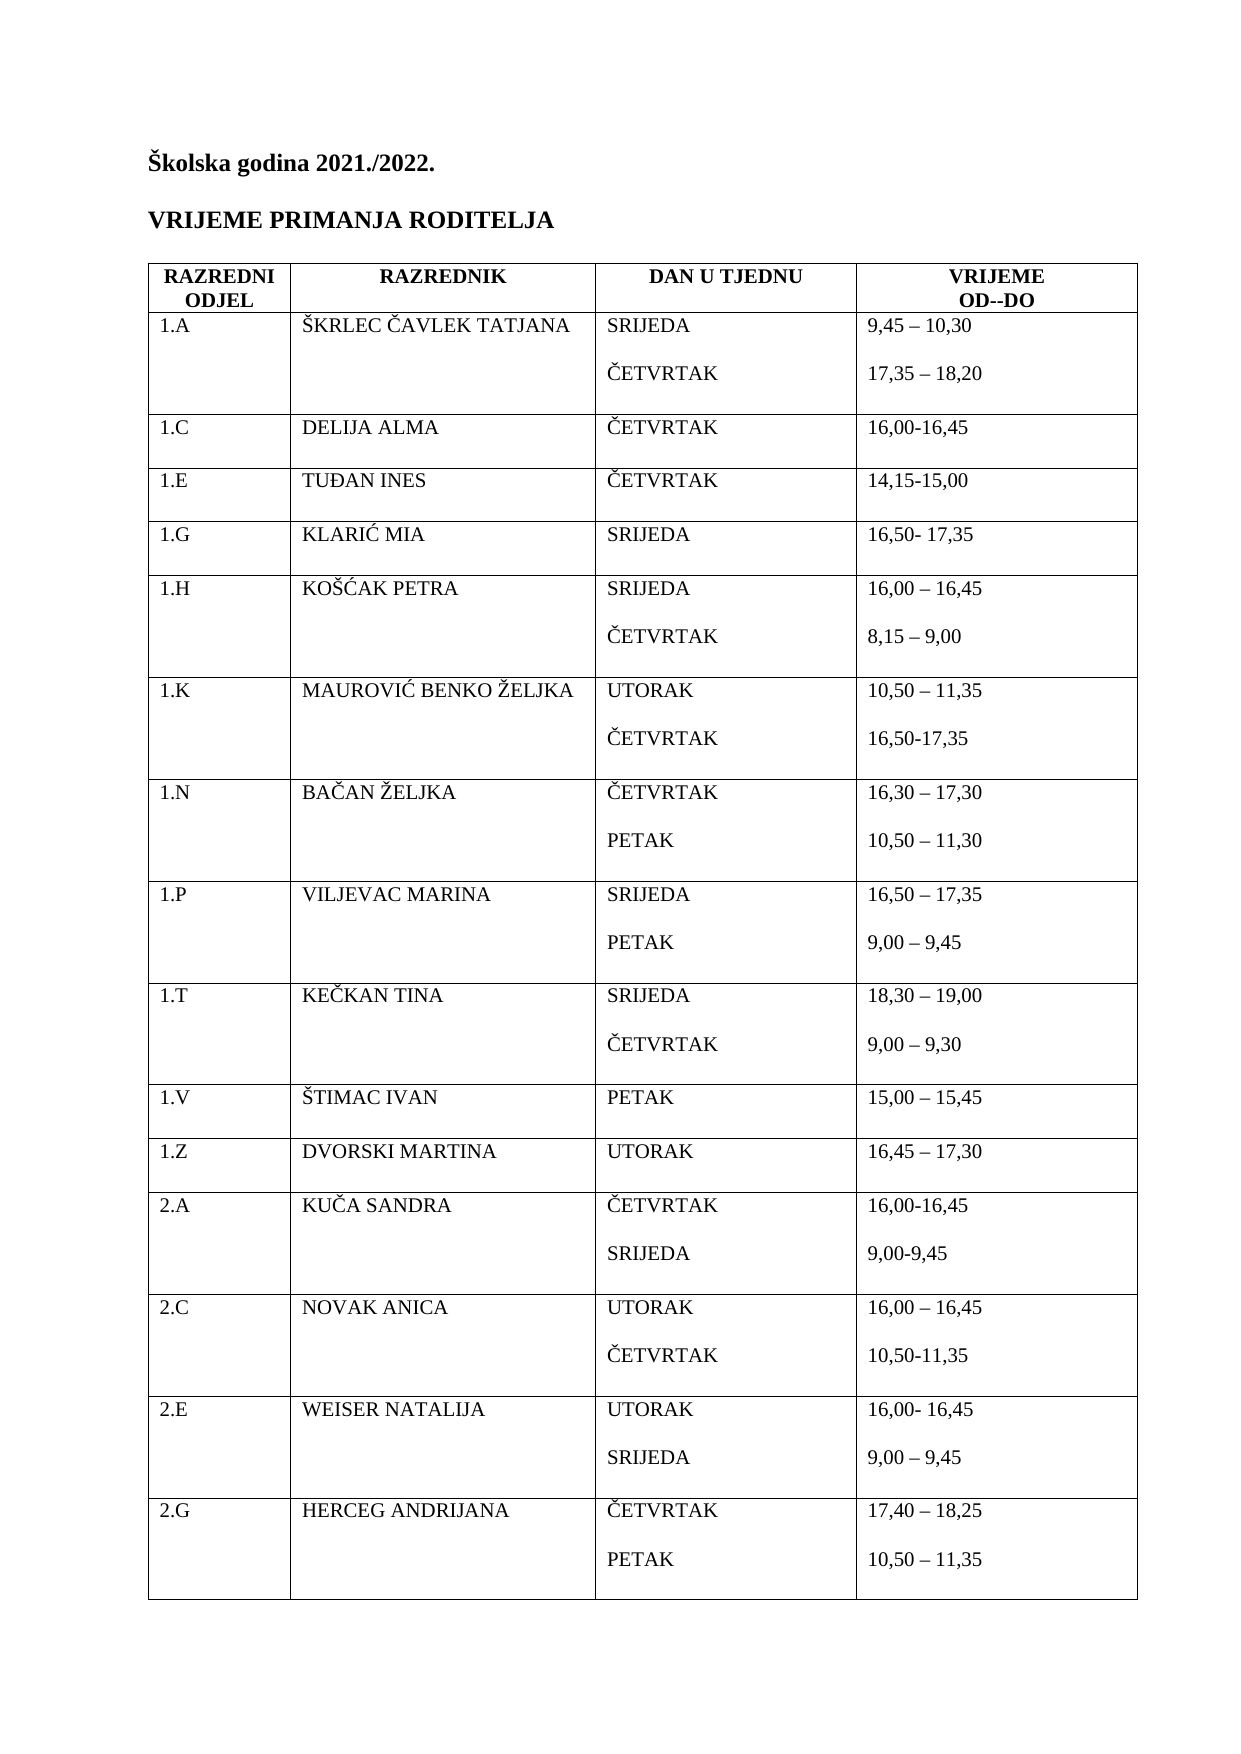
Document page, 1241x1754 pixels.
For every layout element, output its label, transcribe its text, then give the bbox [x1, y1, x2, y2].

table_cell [857, 1499, 1137, 1599]
table_cell 10,50 – 11,35 16,50-17,35 [857, 678, 1137, 779]
table_cell 2.G [149, 1499, 290, 1599]
table_cell 1.E [149, 469, 290, 521]
table_header DAN U TJEDNU [596, 264, 856, 312]
table_cell 1.N [149, 780, 290, 881]
table_cell SRIJEDA PETAK [596, 882, 856, 982]
table_cell 1.C [149, 415, 290, 467]
table_cell ČETVRTAK PETAK [596, 1499, 856, 1599]
table_cell ŠKRLEC ČAVLEK TATJANA [291, 313, 595, 414]
table_cell KLARIĆ MIA [291, 522, 595, 575]
table_cell 1.V [149, 1085, 290, 1138]
table_cell 1.P [149, 882, 290, 982]
table_cell ČETVRTAK SRIJEDA [596, 1193, 856, 1294]
table_cell 16,50 – 17,35 9,00 – 9,45 [857, 882, 1137, 982]
table_cell 1.Z [149, 1139, 290, 1192]
table_cell 1.H [149, 576, 290, 677]
table_cell 16,00 – 16,45 10,50-11,35 [857, 1295, 1137, 1396]
table_cell HERCEG ANDRIJANA [291, 1499, 595, 1599]
table_cell DVORSKI MARTINA [291, 1139, 595, 1192]
table_cell UTORAK [596, 1139, 856, 1192]
table_cell UTORAK ČETVRTAK [596, 1295, 856, 1396]
table_cell WEISER NATALIJA [291, 1397, 595, 1497]
table_cell 16,00-16,45 [857, 415, 1137, 467]
table_header VRIJEME OD--DO [857, 264, 1137, 312]
table_cell 2.C [149, 1295, 290, 1396]
table_cell 16,00-16,45 9,00-9,45 [857, 1193, 1137, 1294]
table_cell 2.A [149, 1193, 290, 1294]
table_cell 2.E [149, 1397, 290, 1497]
table_cell 9,45 – 10,30 17,35 – 18,20 [857, 313, 1137, 414]
table_cell 18,30 – 19,00 9,00 – 9,30 [857, 984, 1137, 1084]
table_cell SRIJEDA ČETVRTAK [596, 576, 856, 677]
text Školska godina 2021./2022. [148, 148, 1093, 176]
table_cell 16,30 – 17,30 10,50 – 11,30 [857, 780, 1137, 881]
table_cell 16,00- 16,45 9,00 – 9,45 [857, 1397, 1137, 1497]
table_cell VILJEVAC MARINA [291, 882, 595, 982]
table_cell KUČA SANDRA [291, 1193, 595, 1294]
table_cell KOŠĆAK PETRA [291, 576, 595, 677]
table_cell 1.G [149, 522, 290, 575]
table_cell 15,00 – 15,45 [857, 1085, 1137, 1138]
table_cell 1.A [149, 313, 290, 414]
table_cell SRIJEDA ČETVRTAK [596, 313, 856, 414]
table_cell 14,15-15,00 [857, 469, 1137, 521]
table_cell ČETVRTAK PETAK [596, 780, 856, 881]
table_cell UTORAK ČETVRTAK [596, 678, 856, 779]
table_cell 16,45 – 17,30 [857, 1139, 1137, 1192]
table_cell 16,00 – 16,45 8,15 – 9,00 [857, 576, 1137, 677]
table_cell BAČAN ŽELJKA [291, 780, 595, 881]
table_cell NOVAK ANICA [291, 1295, 595, 1396]
table_cell 1.T [149, 984, 290, 1084]
table_cell 1.K [149, 678, 290, 779]
table_cell PETAK [596, 1085, 856, 1138]
table_cell SRIJEDA ČETVRTAK [596, 984, 856, 1084]
text VRIJEME PRIMANJA RODITELJA [148, 205, 1093, 234]
table_cell DELIJA ALMA [291, 415, 595, 467]
table_header RAZREDNI ODJEL [149, 264, 290, 312]
table_cell ČETVRTAK [596, 469, 856, 521]
table_cell SRIJEDA [596, 522, 856, 575]
table_cell UTORAK SRIJEDA [596, 1397, 856, 1497]
table_header RAZREDNIK [291, 264, 595, 312]
table_cell ŠTIMAC IVAN [291, 1085, 595, 1138]
table_cell 16,50- 17,35 [857, 522, 1137, 575]
table_cell ČETVRTAK [596, 415, 856, 467]
table_cell TUĐAN INES [291, 469, 595, 521]
table_cell MAUROVIĆ BENKO ŽELJKA [291, 678, 595, 779]
table_cell KEČKAN TINA [291, 984, 595, 1084]
